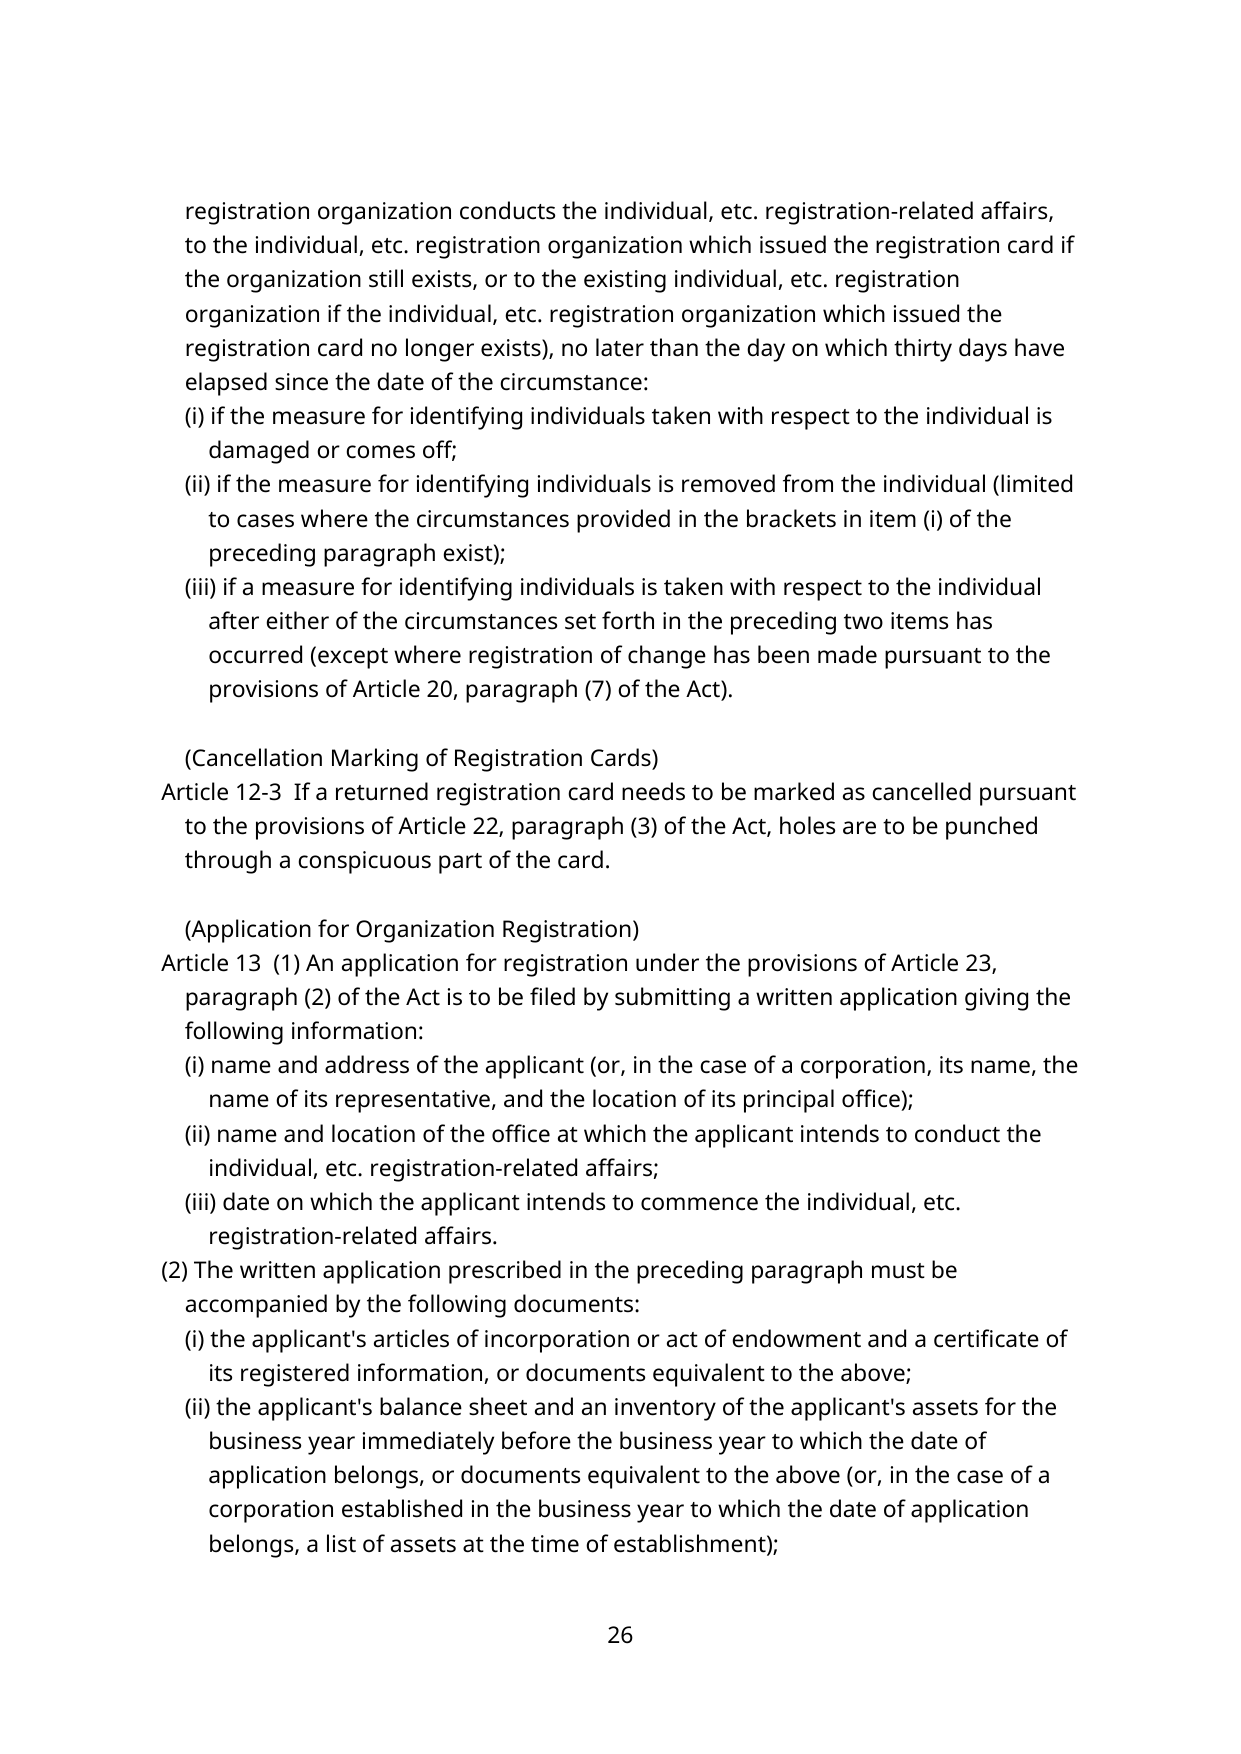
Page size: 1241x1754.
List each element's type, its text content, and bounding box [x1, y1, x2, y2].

text (ii) the applicant's balance sheet and an inventory of the applicant's assets for the business year immediately before the business year to which the date of application belongs, or documents equivalent to the above (or, in the case of a corporation established in the business year to which the date of application belongs, a list of assets at the time of establishment); [184, 1389, 1079, 1560]
text (ii) name and location of the office at which the applicant intends to conduct the individual, etc. registration-related affairs; [184, 1116, 1079, 1184]
text (Cancellation Marking of Registration Cards) [184, 740, 1079, 774]
text (ii) if the measure for identifying individuals is removed from the individual (limited to cases where the circumstances provided in the brackets in item (i) of the preceding paragraph exist); [184, 467, 1079, 569]
text (Application for Organization Registration) [184, 911, 1079, 945]
text Article 12-3 If a returned registration card needs to be marked as cancelled pursuant to the provisions of Article 22, paragraph (3) of the Act, holes are to be punched through a conspicuous part of the card. [161, 774, 1079, 877]
text (i) the applicant's articles of incorporation or act of endowment and a certificate of its registered information, or documents equivalent to the above; [184, 1321, 1079, 1389]
text (iii) date on which the applicant intends to commence the individual, etc. registration-related affairs. [184, 1184, 1079, 1253]
text (iii) if a measure for identifying individuals is taken with respect to the individual after either of the circumstances set forth in the preceding two items has occurred (except where registration of change has been made pursuant to the provisions of Article 20, paragraph (7) of the Act). [184, 569, 1079, 706]
text (i) name and address of the applicant (or, in the case of a corporation, its name, the name of its representative, and the location of its principal office); [184, 1048, 1079, 1116]
text (2) The written application prescribed in the preceding paragraph must be accompanied by the following documents: [161, 1253, 1079, 1321]
text (i) if the measure for identifying individuals taken with respect to the individual is damaged or comes off; [184, 399, 1079, 467]
text Article 13 (1) An application for registration under the provisions of Article 23, paragraph (2) of the Act is to be filed by submitting a written application giving the following information: [161, 945, 1079, 1048]
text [161, 194, 1079, 399]
